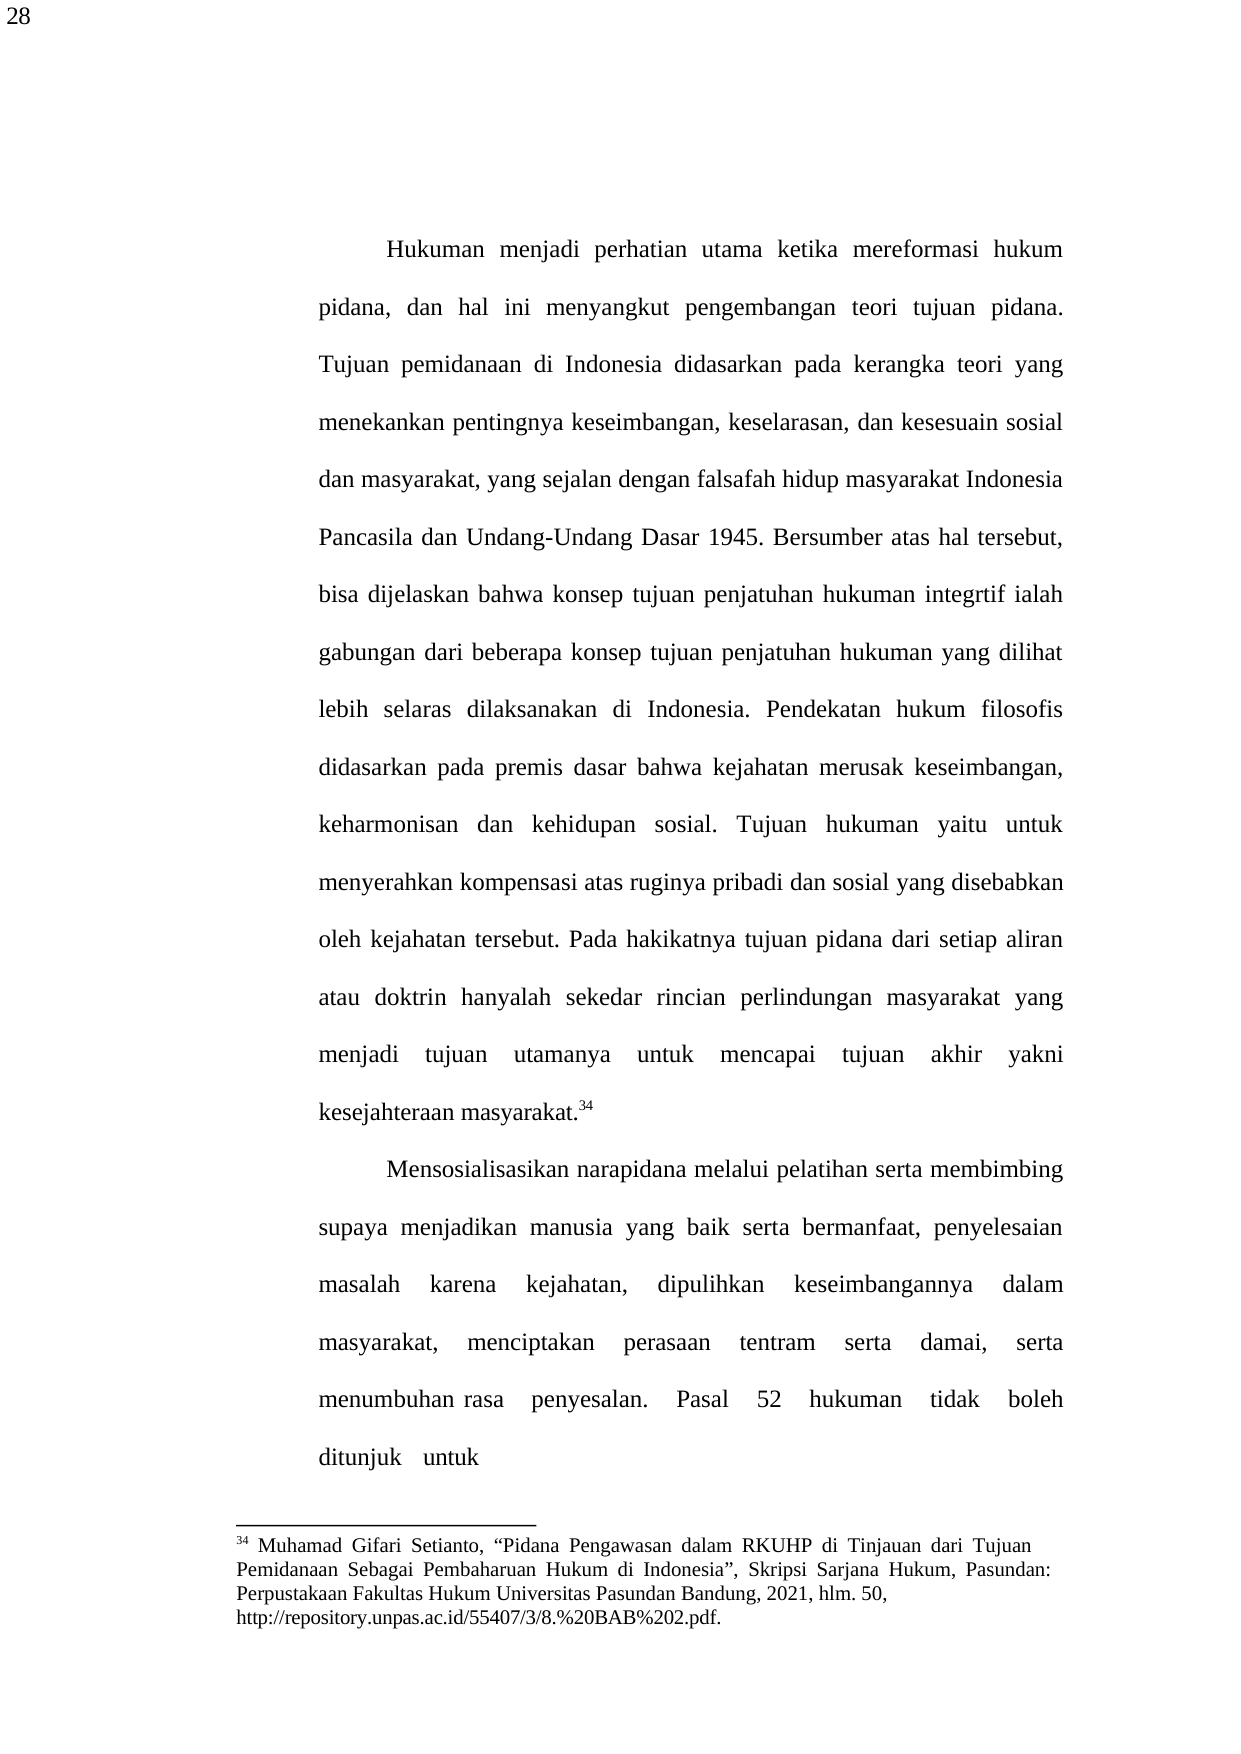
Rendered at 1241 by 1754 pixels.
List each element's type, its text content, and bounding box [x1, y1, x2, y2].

text Hukuman menjadi perhatian utama ketika mereformasi hukum pidana, dan hal ini menyangkut pengembangan teori tujuan pidana. Tujuan pemidanaan di Indonesia didasarkan pada kerangka teori yang menekankan pentingnya keseimbangan, keselarasan, dan kesesuain sosial dan masyarakat, yang sejalan dengan falsafah hidup masyarakat Indonesia Pancasila dan Undang-Undang Dasar 1945. Bersumber atas hal tersebut, bisa dijelaskan bahwa konsep tujuan penjatuhan hukuman integrtif ialah gabungan dari beberapa konsep tujuan penjatuhan hukuman yang dilihat lebih selaras dilaksanakan di Indonesia. Pendekatan hukum filosofis didasarkan pada premis dasar bahwa kejahatan merusak keseimbangan, keharmonisan dan kehidupan sosial. Tujuan hukuman yaitu untuk menyerahkan kompensasi atas ruginya pribadi dan sosial yang disebabkan oleh kejahatan tersebut. Pada hakikatnya tujuan pidana dari setiap aliran atau doktrin hanyalah sekedar rincian perlindungan masyarakat yang menjadi tujuan utamanya untuk mencapai tujuan akhir yakni kesejahteraan masyarakat.34 [318, 234, 1064, 1126]
text 34 Muhamad Gifari Setianto, “Pidana Pengawasan dalam RKUHP di Tinjauan dari Tujuan Pemidanaan Sebagai Pembaharuan Hukum di Indonesia”, Skripsi Sarjana Hukum, Pasundan: Perpustakaan Fakultas Hukum Universitas Pasundan Bandung, 2021, hlm. 50, http://repository.unpas.ac.id/55407/3/8.%20BAB%202.pdf. [236, 1533, 1076, 1629]
text Mensosialisasikan narapidana melalui pelatihan serta membimbing supaya menjadikan manusia yang baik serta bermanfaat, penyelesaian masalah karena kejahatan, dipulihkan keseimbangannya dalam masyarakat, menciptakan perasaan tentram serta damai, serta menumbuhan rasa penyesalan. Pasal 52 hukuman tidak boleh ditunjuk untuk [318, 1154, 1064, 1471]
